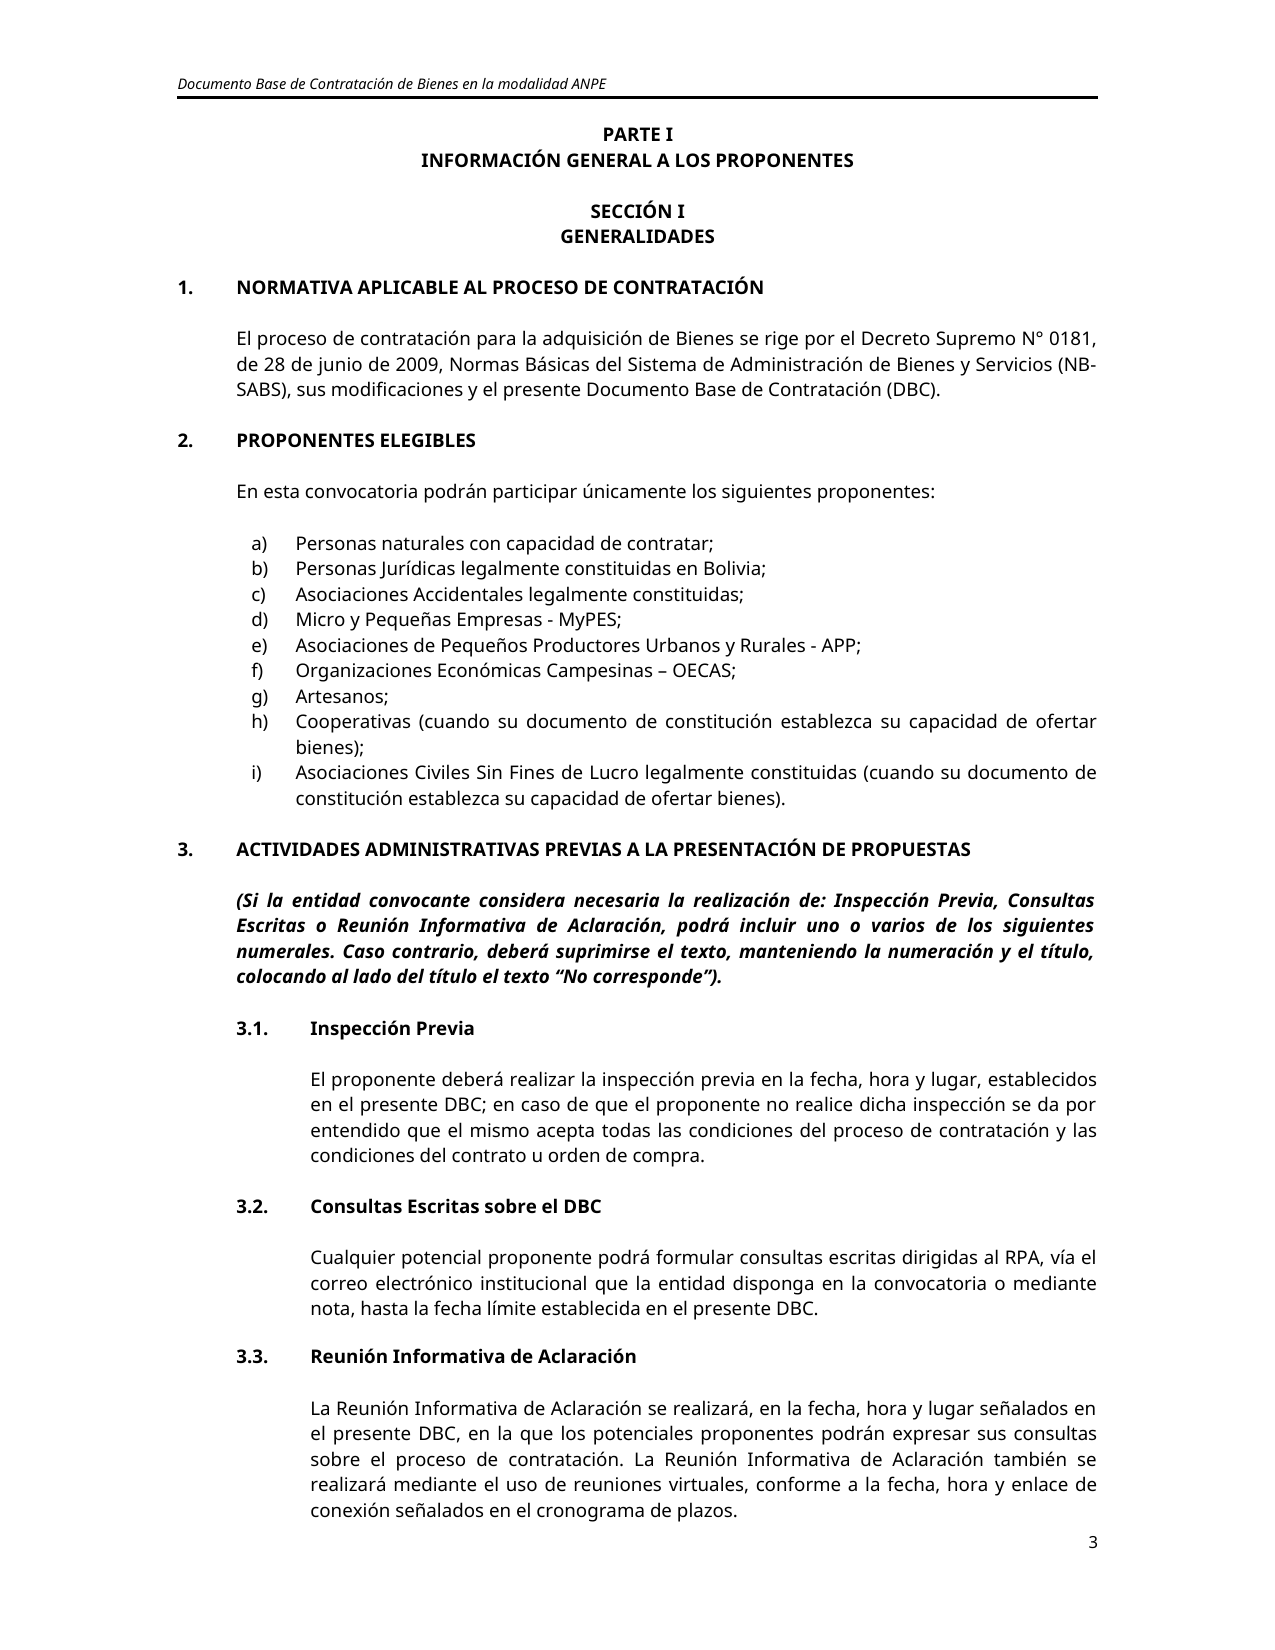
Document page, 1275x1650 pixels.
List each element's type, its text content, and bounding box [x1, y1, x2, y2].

list Asociaciones Civiles Sin Fines de Lucro legalmente constituidas (cuando su documento de constitución establezca su capacidad de ofertar bienes). [251, 759, 1098, 811]
subtitle Reunión Informativa de Aclaración [236, 1344, 1098, 1369]
text El proponente deberá realizar la inspección previa en la fecha, hora y lugar, establecidos en el presente DBC; en caso de que el proponente no realice dicha inspección se da por entendido que el mismo acepta todas las condiciones del proceso de contratación y las condiciones del contrato u orden de compra. [310, 1066, 1098, 1168]
subtitle Inspección Previa [236, 1015, 1098, 1040]
subtitle Consultas Escritas sobre el DBC [236, 1193, 1098, 1219]
list Personas Jurídicas legalmente constituidas en Bolivia; [251, 555, 1098, 581]
subtitle ACTIVIDADES ADMINISTRATIVAS PREVIAS A LA PRESENTACIÓN DE PROPUESTAS [177, 836, 1098, 862]
list Micro y Pequeñas Empresas - MyPES; [251, 606, 1098, 632]
text La Reunión Informativa de Aclaración se realizará, en la fecha, hora y lugar señalados en el presente DBC, en la que los potenciales proponentes podrán expresar sus consultas sobre el proceso de contratación. La Reunión Informativa de Aclaración también se realizará mediante el uso de reuniones virtuales, conforme a la fecha, hora y enlace de conexión señalados en el cronograma de plazos. [310, 1395, 1098, 1522]
list Asociaciones de Pequeños Productores Urbanos y Rurales - APP; [251, 632, 1098, 657]
list Personas naturales con capacidad de contratar; [251, 530, 1098, 555]
list Artesanos; [251, 683, 1098, 708]
text En esta convocatoria podrán participar únicamente los siguientes proponentes: [236, 479, 1098, 504]
subtitle NORMATIVA APLICABLE AL PROCESO DE CONTRATACIÓN [177, 275, 1098, 300]
list Organizaciones Económicas Campesinas – OECAS; [251, 657, 1098, 683]
list Cooperativas (cuando su documento de constitución establezca su capacidad de ofertar bienes); [251, 708, 1098, 759]
text El proceso de contratación para la adquisición de Bienes se rige por el Decreto Supremo N° 0181, de 28 de junio de 2009, Normas Básicas del Sistema de Administración de Bienes y Servicios (NB-SABS), sus modificaciones y el presente Documento Base de Contratación (DBC). [236, 326, 1098, 402]
list Asociaciones Accidentales legalmente constituidas; [251, 581, 1098, 606]
text INFORMACIÓN GENERAL A LOS PROPONENTES [177, 147, 1098, 173]
text Cualquier potencial proponente podrá formular consultas escritas dirigidas al RPA, vía el correo electrónico institucional que la entidad disponga en la convocatoria o mediante nota, hasta la fecha límite establecida en el presente DBC. [310, 1244, 1098, 1321]
subtitle PROPONENTES ELEGIBLES [177, 428, 1098, 453]
text GENERALIDADES [177, 224, 1098, 249]
text PARTE I [177, 122, 1098, 147]
text SECCIÓN I [177, 198, 1098, 224]
text (Si la entidad convocante considera necesaria la realización de: Inspección Previa, Consultas Escritas o Reunión Informativa de Aclaración, podrá incluir uno o varios de los siguientes numerales. Caso contrario, deberá suprimirse el texto, manteniendo la numeración y el título, colocando al lado del título el texto “No corresponde”). [177, 887, 1098, 989]
